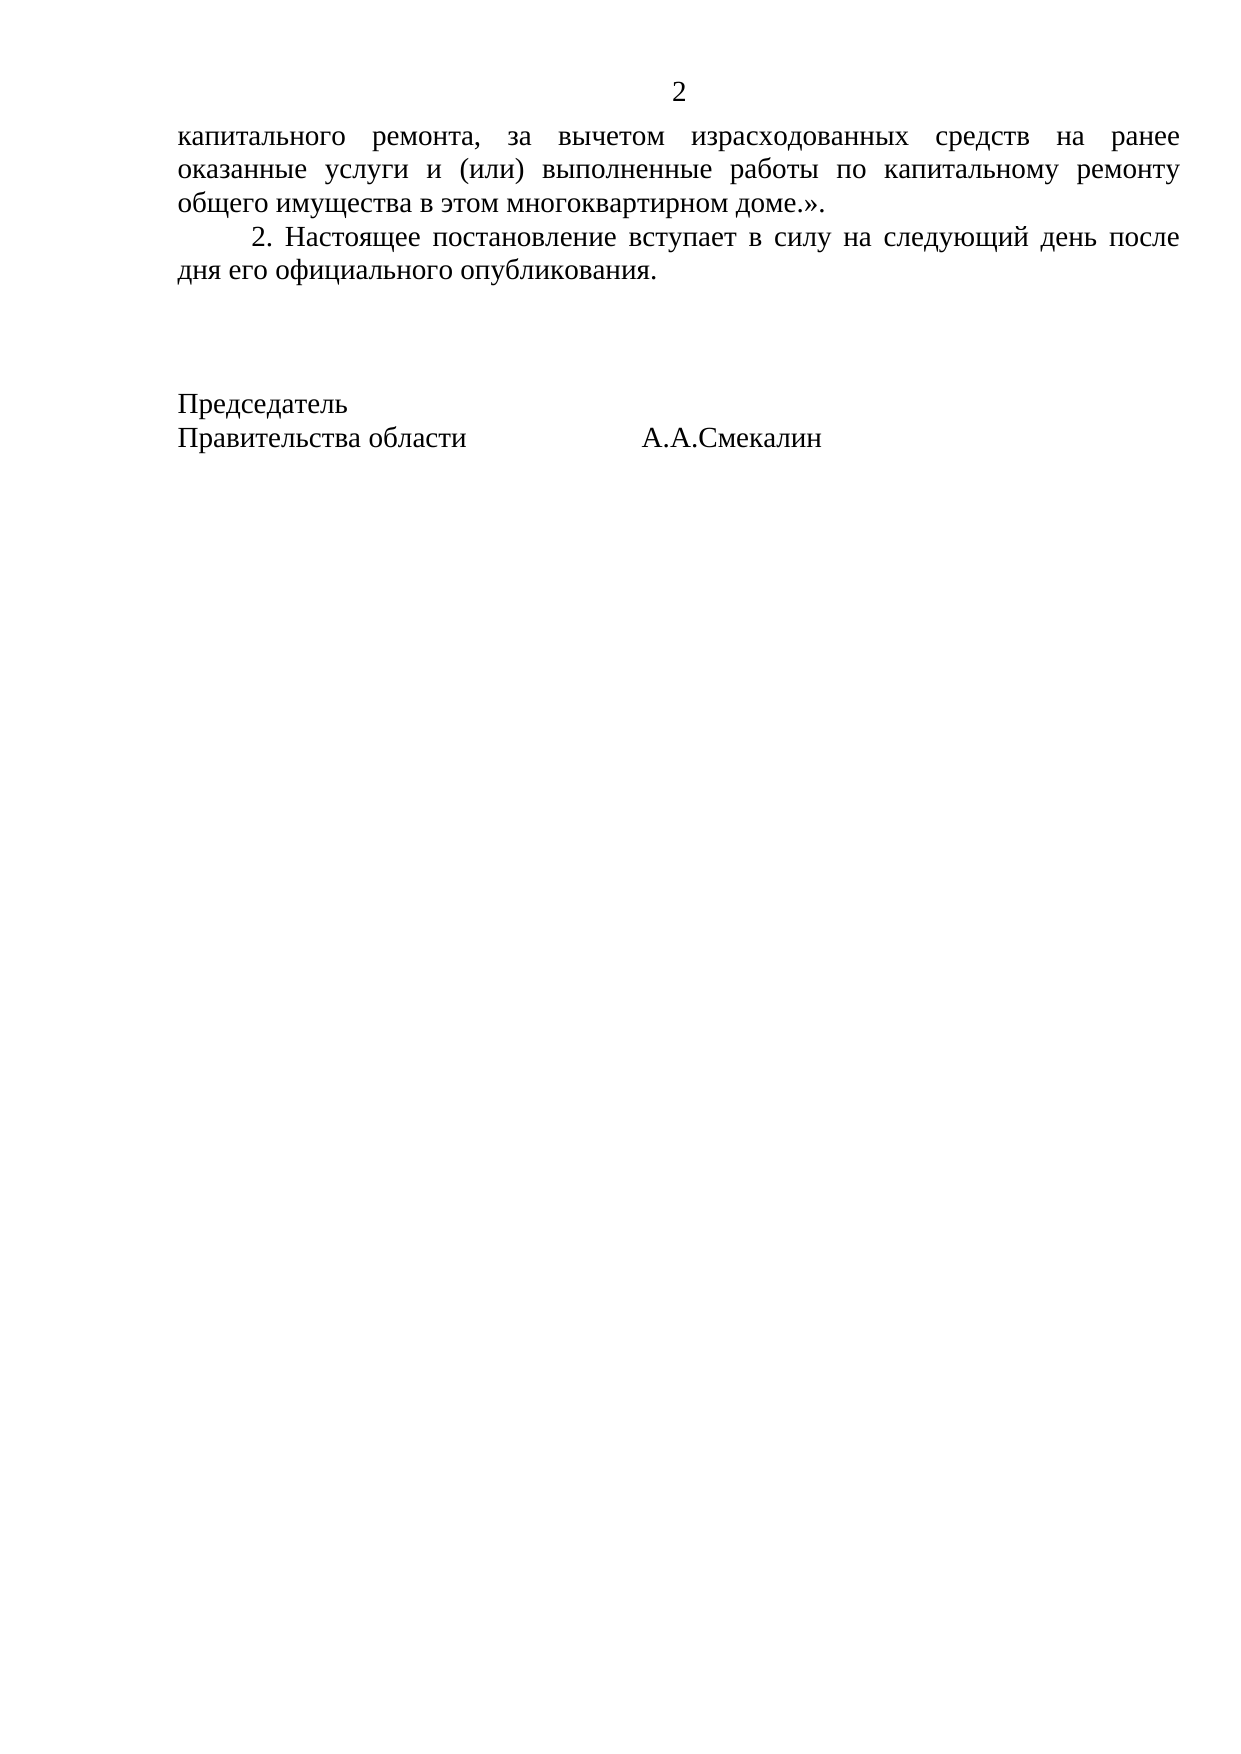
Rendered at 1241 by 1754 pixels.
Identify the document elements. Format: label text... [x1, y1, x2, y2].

text Председатель [177, 386, 1181, 420]
text Правительства области А.А.Смекалин [177, 420, 1181, 453]
text 2. Настоящее постановление вступает в силу на следующий день после дня его официального опубликования. [177, 219, 1181, 286]
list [177, 118, 1181, 219]
